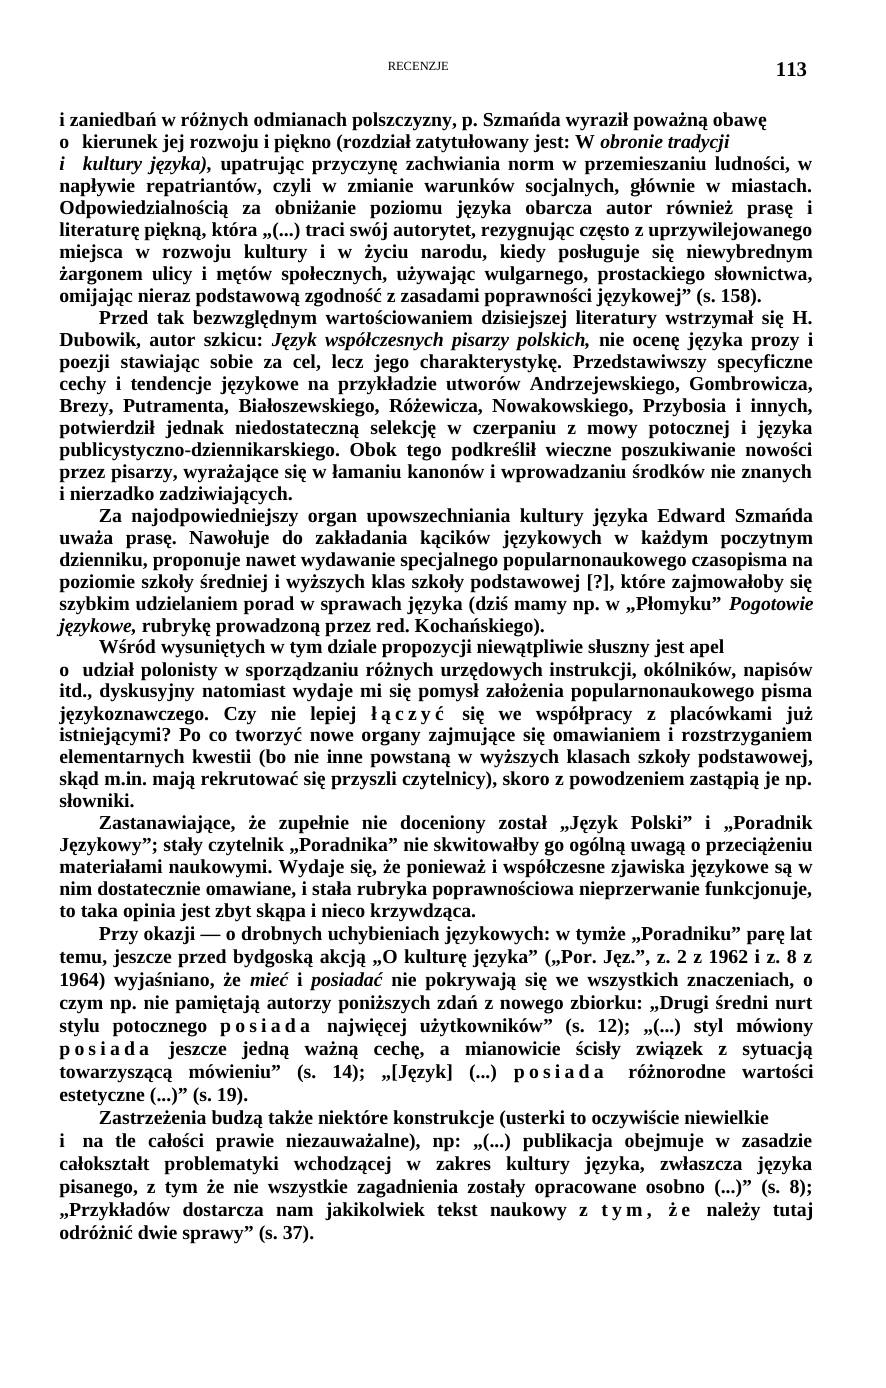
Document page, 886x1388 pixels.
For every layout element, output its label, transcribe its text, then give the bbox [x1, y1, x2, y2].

text i na tle całości prawie niezauważalne), np: „(...) publikacja obejmuje w zasadzie całokształt problematyki wchodzącej w zakres kultury języka, zwłaszcza języka pisanego, z tym że nie wszystkie zagadnienia zostały opracowane osobno (...)” (s. 8); „Przykładów dostarcza nam jakikolwiek tekst naukowy z tym, że należy tutaj odróżnić dwie sprawy” (s. 37). [59, 1129, 814, 1244]
text i zaniedbań w różnych odmianach polszczyzny, p. Szmańda wyraził poważną obawę [59, 109, 814, 131]
text o kierunek jej rozwoju i piękno (rozdział zatytułowany jest: W obronie tradycji [59, 131, 814, 153]
text i kultury języka), upatrując przyczynę zachwiania norm w przemieszaniu ludności, w napływie repatriantów, czyli w zmianie warunków socjalnych, głównie w miastach. Odpowiedzialnością za obniżanie poziomu języka obarcza autor również prasę i literaturę piękną, która „(...) traci swój autorytet, rezygnując często z uprzywilejowanego miejsca w rozwoju kultury i w życiu narodu, kiedy posługuje się niewybrednym żargonem ulicy i mętów społecznych, używając wulgarnego, prostackiego słownictwa, omijając nieraz podstawową zgodność z zasadami poprawności językowej” (s. 158). [59, 153, 814, 307]
text Zastanawiające, że zupełnie nie doceniony został „Język Polski” i „Poradnik Językowy”; stały czytelnik „Poradnika” nie skwitowałby go ogólną uwagą o przeciążeniu materiałami naukowymi. Wydaje się, że ponieważ i współczesne zjawiska językowe są w nim dostatecznie omawiane, i stała rubryka poprawnościowa nieprzerwanie funkcjonuje, to taka opinia jest zbyt skąpa i nieco krzywdząca. [59, 812, 814, 922]
text 113 [776, 59, 807, 80]
text Zastrzeżenia budzą także niektóre konstrukcje (usterki to oczywiście niewielkie [59, 1106, 814, 1129]
text Przy okazji — o drobnych uchybieniach językowych: w tymże „Poradniku” parę lat temu, jeszcze przed bydgoską akcją „O kulturę języka” („Por. Jęz.”, z. 2 z 1962 i z. 8 z 1964) wyjaśniano, że mieć i posiadać nie pokrywają się we wszystkich znaczeniach, o czym np. nie pamiętają autorzy poniższych zdań z nowego zbiorku: „Drugi średni nurt stylu potocznego posiada najwięcej użytkowników” (s. 12); „(...) styl mówiony posiada jeszcze jedną ważną cechę, a mianowicie ścisły związek z sytuacją towarzyszącą mówieniu” (s. 14); „[Język] (...) posiada różnorodne wartości estetyczne (...)” (s. 19). [59, 922, 814, 1106]
text Przed tak bezwzględnym wartościowaniem dzisiejszej literatury wstrzymał się H. Dubowik, autor szkicu: Język współczesnych pisarzy polskich, nie ocenę języka prozy i poezji stawiając sobie za cel, lecz jego charakterystykę. Przedstawiwszy specyficzne cechy i tendencje językowe na przykładzie utworów Andrzejewskiego, Gombrowicza, Brezy, Putramenta, Białoszewskiego, Różewicza, Nowakowskiego, Przybosia i innych, potwierdził jednak niedostateczną selekcję w czerpaniu z mowy potocznej i języka publicystyczno-dziennikarskiego. Obok tego podkreślił wieczne poszukiwanie nowości przez pisarzy, wyrażające się w łamaniu kanonów i wprowadzaniu środków nie znanych i nierzadko zadziwiających. [59, 307, 814, 504]
text o udział polonisty w sporządzaniu różnych urzędowych instrukcji, okólników, napisów itd., dyskusyjny natomiast wydaje mi się pomysł założenia popularnonaukowego pisma językoznawczego. Czy nie lepiej łączyć się we współpracy z placówkami już istniejącymi? Po co tworzyć nowe organy zajmujące się omawianiem i rozstrzyganiem elementarnych kwestii (bo nie inne powstaną w wyższych klasach szkoły podstawowej, skąd m.in. mają rekrutować się przyszli czytelnicy), skoro z powodzeniem zastąpią je np. słowniki. [59, 658, 814, 812]
text Wśród wysuniętych w tym dziale propozycji niewątpliwie słuszny jest apel [59, 636, 814, 658]
text Za najodpowiedniejszy organ upowszechniania kultury języka Edward Szmańda uważa prasę. Nawołuje do zakładania kącików językowych w każdym poczytnym dzienniku, proponuje nawet wydawanie specjalnego popularnonaukowego czasopisma na poziomie szkoły średniej i wyższych klas szkoły podstawowej [?], które zajmowałoby się szybkim udzielaniem porad w sprawach języka (dziś mamy np. w „Płomyku” Pogotowie językowe, rubrykę prowadzoną przez red. Kochańskiego). [59, 504, 814, 636]
